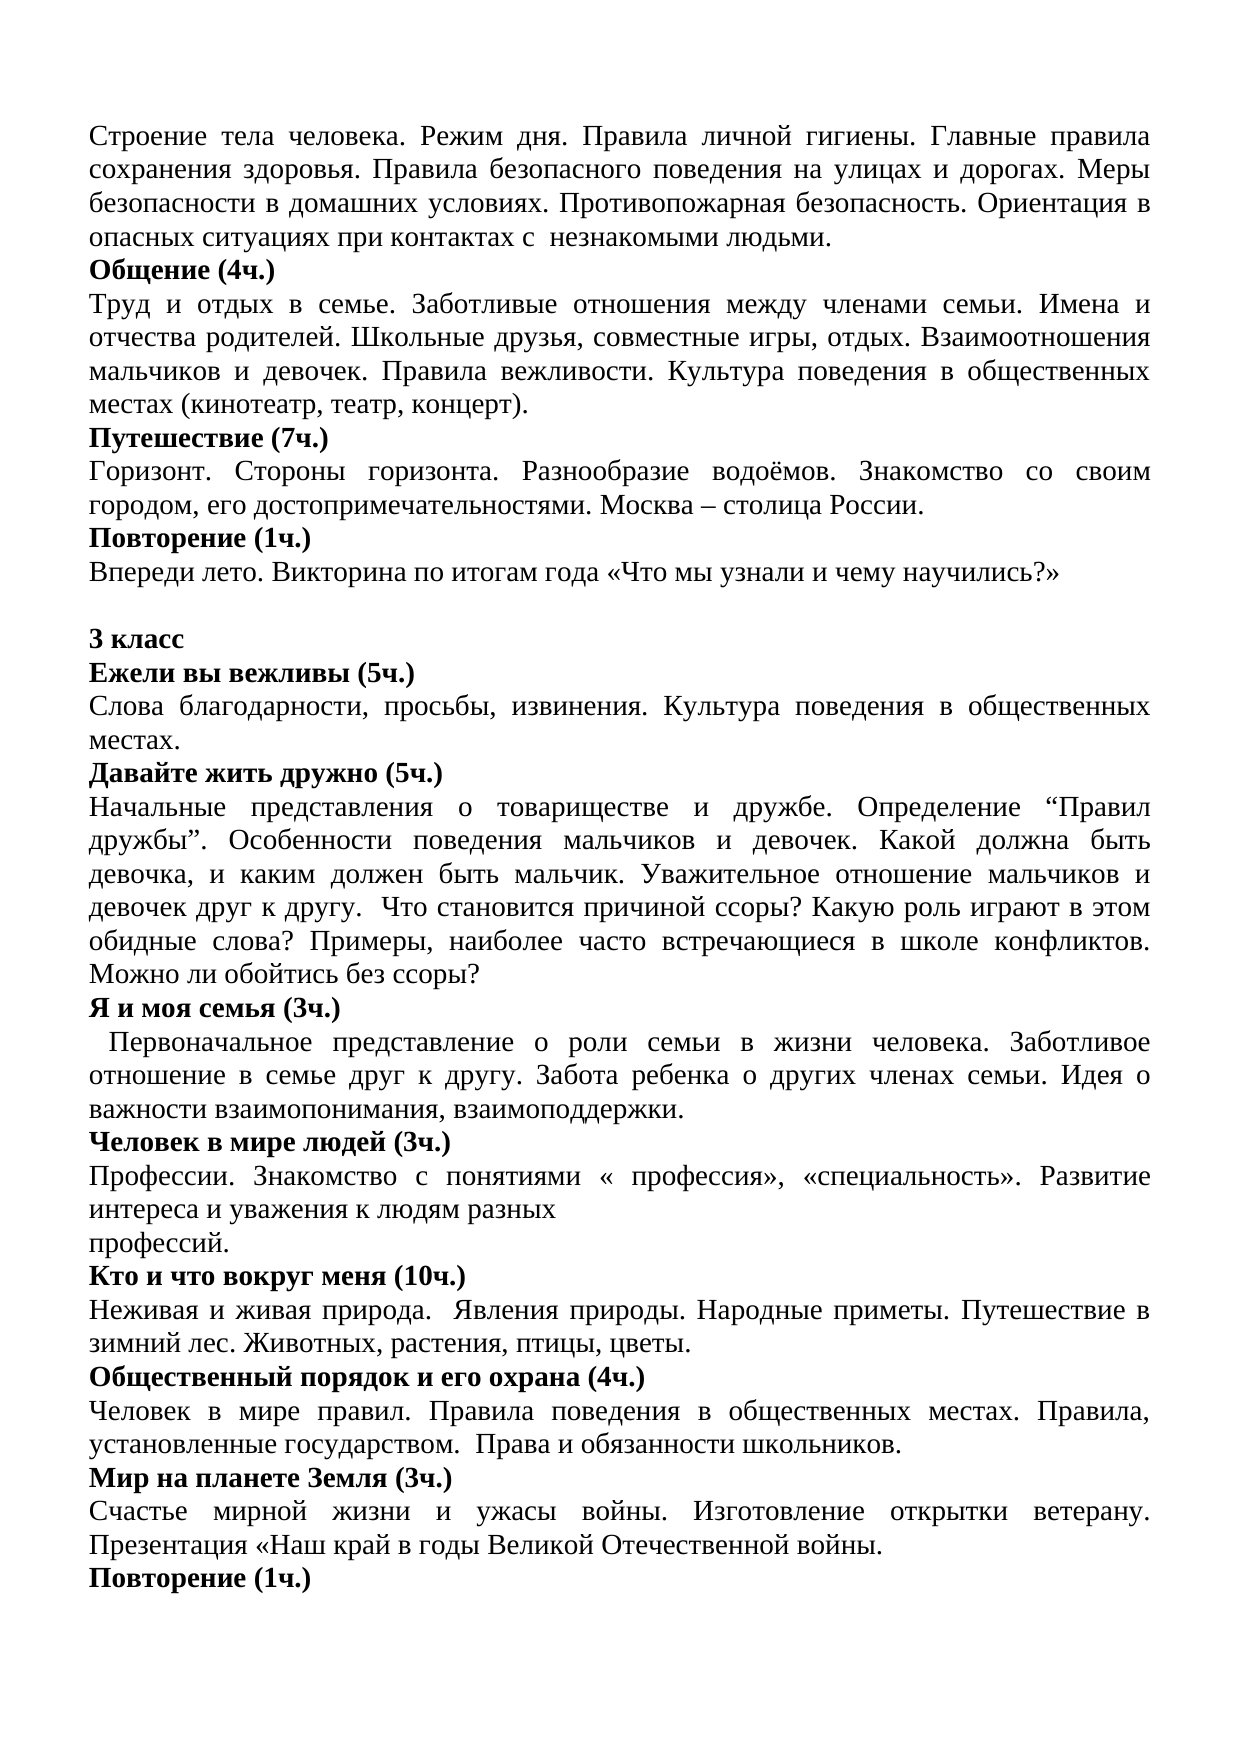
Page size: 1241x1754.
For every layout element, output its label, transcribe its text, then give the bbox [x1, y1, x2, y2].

text Первоначальное представление о роли семьи в жизни человека. Заботливое отношение в семье друг к другу. Забота ребенка о других членах семьи. Идея о важности взаимопонимания, взаимоподдержки. [89, 1024, 1152, 1124]
text Впереди лето. Викторина по итогам года «Что мы узнали и чему научились?» [89, 554, 1152, 588]
text Повторение (1ч.) [89, 521, 1152, 554]
text Человек в мире правил. Правила поведения в общественных местах. Правила, установленные государством. Права и обязанности школьников. [89, 1393, 1152, 1460]
text Счастье мирной жизни и ужасы войны. Изготовление открытки ветерану. Презентация «Наш край в годы Великой Отечественной войны. [89, 1493, 1152, 1560]
text Строение тела человека. Режим дня. Правила личной гигиены. Главные правила сохранения здоровья. Правила безопасного поведения на улицах и дорогах. Меры безопасности в домашних условиях. Противопожарная безопасность. Ориентация в опасных ситуациях при контактах с незнакомыми людьми. [89, 118, 1152, 252]
text Горизонт. Стороны горизонта. Разнообразие водоёмов. Знакомство со своим городом, его достопримечательностями. Москва – столица России. [89, 453, 1152, 521]
text профессий. [89, 1225, 1152, 1258]
text Начальные представления о товариществе и дружбе. Определение “Правил дружбы”. Особенности поведения мальчиков и девочек. Какой должна быть девочка, и каким должен быть мальчик. Уважительное отношение мальчиков и девочек друг к другу. Что становится причиной ссоры? Какую роль играют в этом обидные слова? Примеры, наиболее часто встречающиеся в школе конфликтов. Можно ли обойтись без ссоры? [89, 789, 1152, 990]
text Профессии. Знакомство с понятиями « профессия», «специальность». Развитие интереса и уважения к людям разных [89, 1158, 1152, 1225]
text Ежели вы вежливы (5ч.) [89, 655, 1152, 688]
text Неживая и живая природа. Явления природы. Народные приметы. Путешествие в зимний лес. Животных, растения, птицы, цветы. [89, 1292, 1152, 1359]
text Давайте жить дружно (5ч.) [89, 755, 1152, 789]
text 3 класс [89, 621, 1152, 655]
text Человек в мире людей (3ч.) [89, 1124, 1152, 1158]
text Повторение (1ч.) [89, 1560, 1152, 1594]
text Общественный порядок и его охрана (4ч.) [89, 1359, 1152, 1393]
text Кто и что вокруг меня (10ч.) [89, 1258, 1152, 1292]
text Труд и отдых в семье. Заботливые отношения между членами семьи. Имена и отчества родителей. Школьные друзья, совместные игры, отдых. Взаимоотношения мальчиков и девочек. Правила вежливости. Культура поведения в общественных местах (кинотеатр, театр, концерт). [89, 286, 1152, 420]
text Я и моя семья (3ч.) [89, 990, 1152, 1024]
text Слова благодарности, просьбы, извинения. Культура поведения в общественных местах. [89, 688, 1152, 755]
text Путешествие (7ч.) [89, 420, 1152, 453]
text Мир на планете Земля (3ч.) [89, 1460, 1152, 1493]
text Общение (4ч.) [89, 252, 1152, 286]
